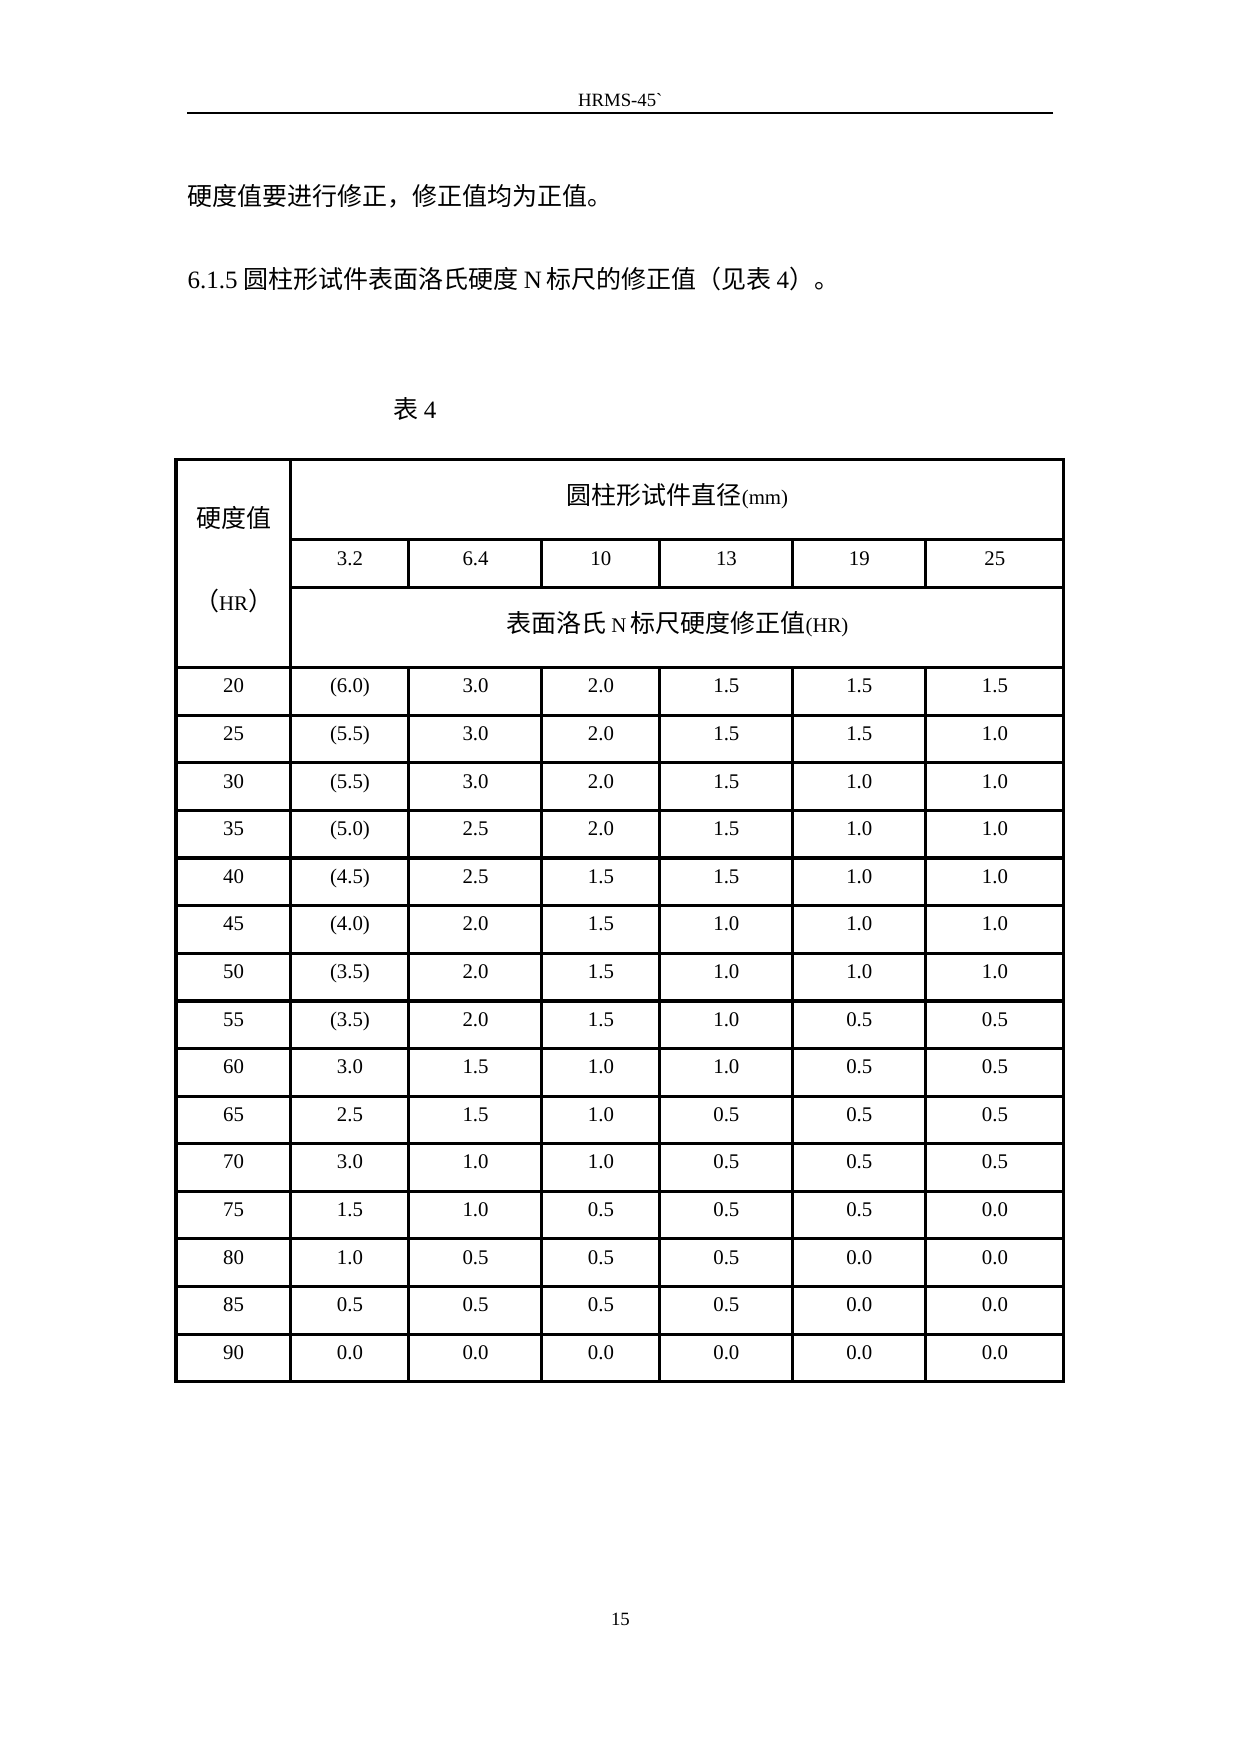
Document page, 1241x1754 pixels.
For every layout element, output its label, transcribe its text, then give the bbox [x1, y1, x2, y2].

table_cell 1.5 [661, 669, 791, 714]
table_cell 0.0 [927, 1336, 1062, 1380]
table_cell 1.5 [543, 1003, 658, 1047]
table_cell 2.0 [410, 955, 540, 999]
table_cell 2.0 [410, 1003, 540, 1047]
table_cell 1.5 [543, 907, 658, 952]
table_cell 0.0 [794, 1288, 924, 1332]
text 6.1.5 圆柱形试件表面洛氏硬度N标尺的修正值（见表4）。 [187, 245, 1053, 310]
table_cell 1.0 [661, 907, 791, 952]
table_cell 1.0 [927, 955, 1062, 999]
table_cell 1.0 [661, 955, 791, 999]
table_cell (5.5) [292, 717, 407, 761]
table_cell 0.5 [794, 1145, 924, 1190]
table_cell 2.0 [410, 907, 540, 952]
table_cell 0.5 [794, 1003, 924, 1047]
table_cell 1.0 [410, 1145, 540, 1190]
table_cell 1.0 [794, 907, 924, 952]
table_cell 3.0 [410, 669, 540, 714]
table_cell 1.0 [410, 1193, 540, 1237]
table_cell 1.0 [543, 1145, 658, 1190]
table_cell 0.5 [410, 1288, 540, 1332]
table_cell 0.0 [927, 1240, 1062, 1285]
table_cell 0.5 [794, 1050, 924, 1094]
table_cell 3.0 [410, 764, 540, 809]
table_cell 80 [178, 1240, 289, 1285]
table_cell 1.5 [927, 669, 1062, 714]
table_cell 0.5 [543, 1288, 658, 1332]
table_cell 13 [661, 541, 791, 586]
table_cell 1.5 [410, 1098, 540, 1142]
table_cell 1.0 [794, 955, 924, 999]
table_cell 20 [178, 669, 289, 714]
table_cell 0.5 [410, 1240, 540, 1285]
table_cell 0.5 [661, 1193, 791, 1237]
table_cell 0.5 [794, 1193, 924, 1237]
table_cell (5.5) [292, 764, 407, 809]
table_cell 2.5 [410, 860, 540, 904]
table_cell (3.5) [292, 955, 407, 999]
table_cell 40 [178, 860, 289, 904]
table_cell 3.0 [410, 717, 540, 761]
table_cell 1.0 [794, 812, 924, 856]
table_cell 2.5 [410, 812, 540, 856]
table_cell 0.0 [927, 1288, 1062, 1332]
table_cell 0.5 [794, 1098, 924, 1142]
table_cell 0.5 [661, 1240, 791, 1285]
table_cell 75 [178, 1193, 289, 1237]
table_cell 0.0 [292, 1336, 407, 1380]
table_header 圆柱形试件直径(mm) [292, 461, 1062, 538]
table_cell 25 [178, 717, 289, 761]
table_cell 3.0 [292, 1050, 407, 1094]
table_cell 2.0 [543, 669, 658, 714]
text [187, 162, 1053, 227]
text 表4 [187, 375, 1053, 440]
table_cell 0.0 [410, 1336, 540, 1380]
table_cell 0.0 [927, 1193, 1062, 1237]
table_cell 1.5 [661, 717, 791, 761]
table_cell 2.5 [292, 1098, 407, 1142]
table_cell 70 [178, 1145, 289, 1190]
table_cell 1.0 [543, 1098, 658, 1142]
table_cell 0.0 [794, 1336, 924, 1380]
table_cell 0.5 [543, 1240, 658, 1285]
table_cell 0.5 [661, 1288, 791, 1332]
table_cell 90 [178, 1336, 289, 1380]
table_cell 2.0 [543, 812, 658, 856]
table_cell 0.5 [661, 1098, 791, 1142]
table_cell 25 [927, 541, 1062, 586]
table_cell 0.0 [661, 1336, 791, 1380]
table_cell 1.5 [661, 812, 791, 856]
table_cell 0.5 [927, 1050, 1062, 1094]
table_cell 1.0 [661, 1050, 791, 1094]
table_cell 0.0 [794, 1240, 924, 1285]
table_cell 1.5 [410, 1050, 540, 1094]
table_cell 1.5 [794, 669, 924, 714]
table_cell 1.5 [661, 764, 791, 809]
table_cell 3.0 [292, 1145, 407, 1190]
table_cell (5.0) [292, 812, 407, 856]
table_cell 1.5 [543, 860, 658, 904]
table_cell 0.5 [292, 1288, 407, 1332]
table_cell 3.2 [292, 541, 407, 586]
table_cell 1.0 [292, 1240, 407, 1285]
table_cell 1.5 [661, 860, 791, 904]
table_cell (3.5) [292, 1003, 407, 1047]
table_cell 1.0 [543, 1050, 658, 1094]
table_cell 1.0 [661, 1003, 791, 1047]
table_cell 1.5 [794, 717, 924, 761]
table_cell 1.0 [927, 907, 1062, 952]
table_cell 1.5 [292, 1193, 407, 1237]
table_cell 35 [178, 812, 289, 856]
table_cell 30 [178, 764, 289, 809]
table_cell (4.5) [292, 860, 407, 904]
table_cell 0.5 [927, 1003, 1062, 1047]
table_cell (4.0) [292, 907, 407, 952]
table_cell 0.5 [661, 1145, 791, 1190]
table_cell 55 [178, 1003, 289, 1047]
table_cell 85 [178, 1288, 289, 1332]
table_cell 19 [794, 541, 924, 586]
table_cell 2.0 [543, 717, 658, 761]
table_cell (6.0) [292, 669, 407, 714]
table_cell 1.0 [794, 764, 924, 809]
table_cell 0.5 [543, 1193, 658, 1237]
table_cell 0.5 [927, 1145, 1062, 1190]
table_cell 45 [178, 907, 289, 952]
table_cell 1.0 [794, 860, 924, 904]
table_cell 表面洛氏N标尺硬度修正值(HR) [292, 589, 1062, 666]
table_header 硬度值 （HR） [178, 461, 289, 666]
table_cell 1.0 [927, 717, 1062, 761]
table_cell 10 [543, 541, 658, 586]
table_cell 50 [178, 955, 289, 999]
table_cell 0.5 [927, 1098, 1062, 1142]
table_cell 1.0 [927, 764, 1062, 809]
table_cell 1.0 [927, 860, 1062, 904]
table_cell 2.0 [543, 764, 658, 809]
table_cell 6.4 [410, 541, 540, 586]
table_cell 1.5 [543, 955, 658, 999]
table_cell 65 [178, 1098, 289, 1142]
table_cell 60 [178, 1050, 289, 1094]
table_cell 0.0 [543, 1336, 658, 1380]
table_cell 1.0 [927, 812, 1062, 856]
